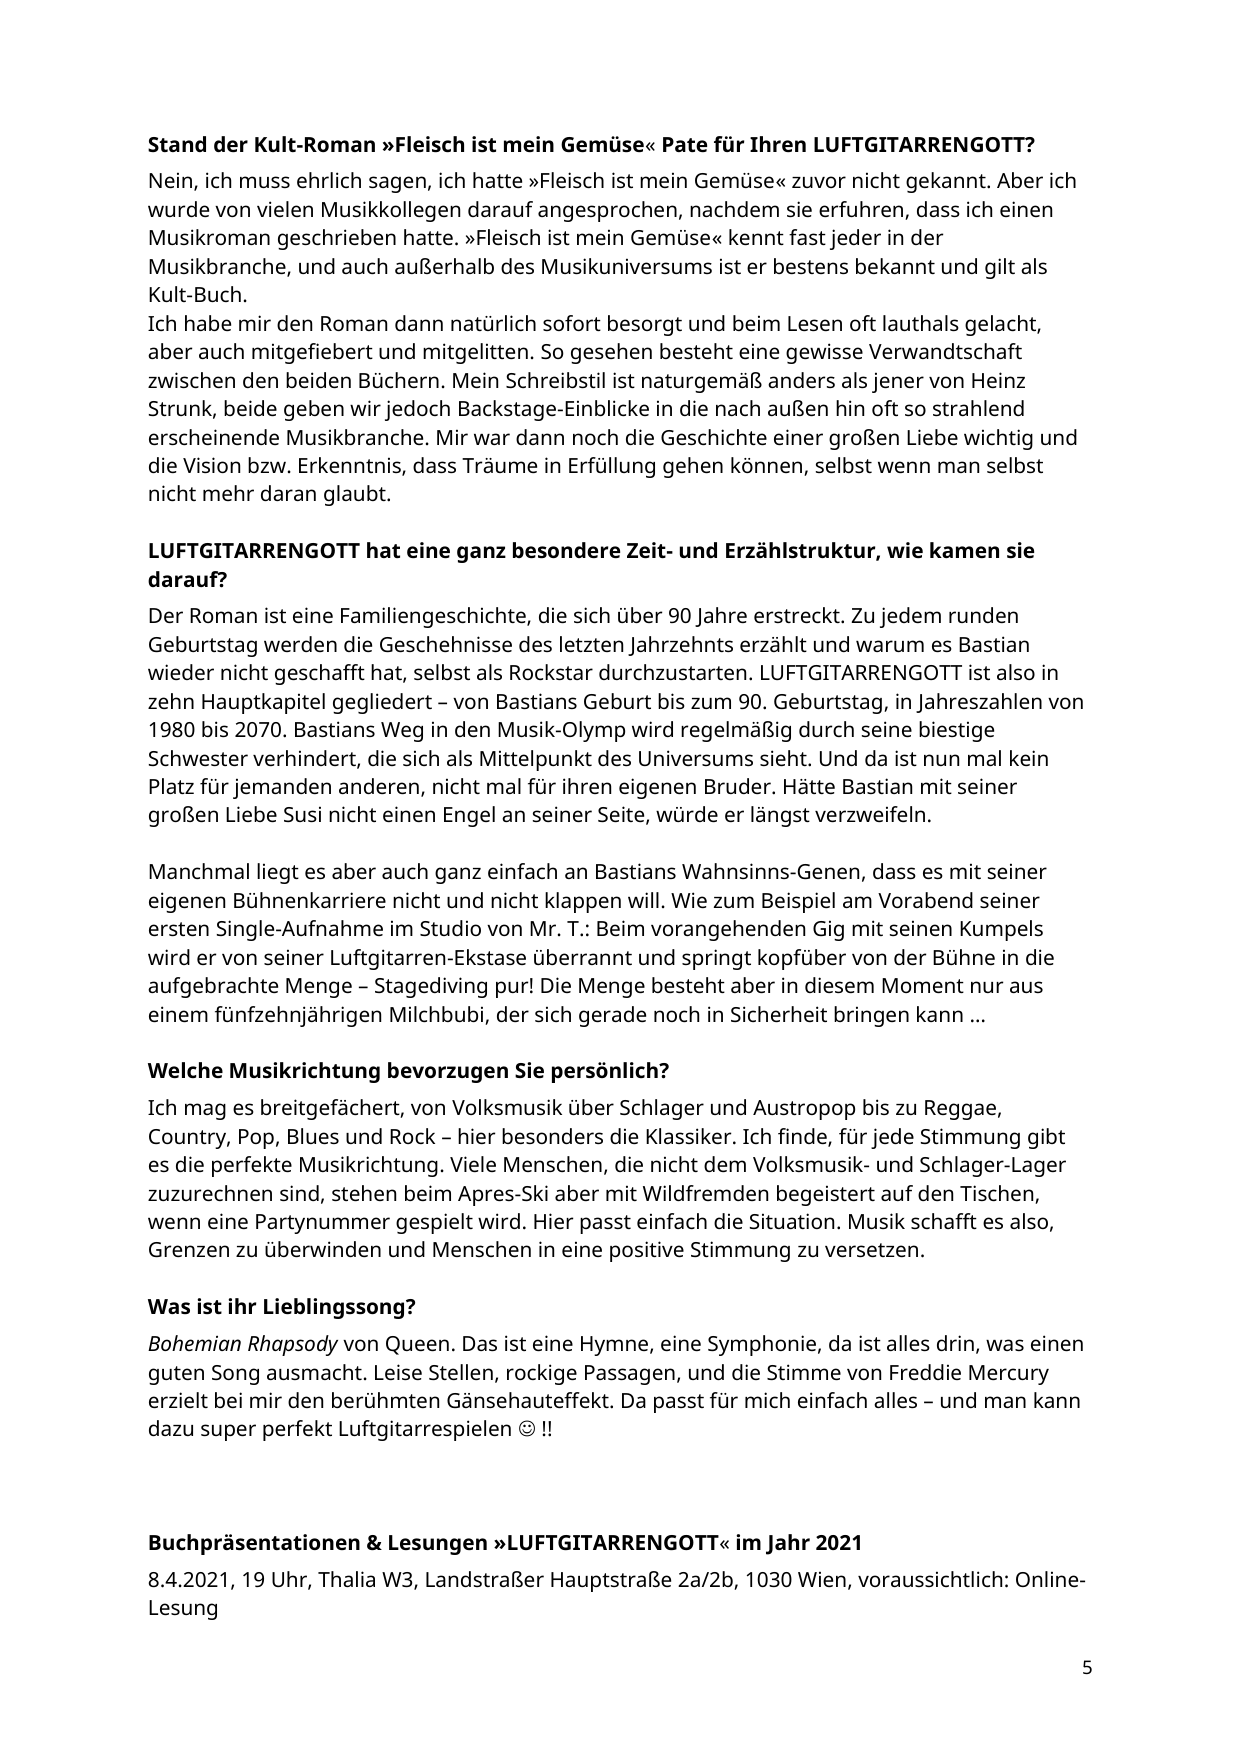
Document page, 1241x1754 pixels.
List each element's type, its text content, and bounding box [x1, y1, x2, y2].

text Welche Musikrichtung bevorzugen Sie persönlich? [148, 1057, 1092, 1085]
text Buchpräsentationen & Lesungen »LUFTGITARRENGOTT« im Jahr 2021 [148, 1528, 1092, 1557]
text Ich mag es breitgefächert, von Volksmusik über Schlager und Austropop bis zu Reggae, Country, Pop, Blues und Rock – hier besonders die Klassiker. Ich finde, für jede Stimmung gibt es die perfekte Musikrichtung. Viele Menschen, die nicht dem Volksmusik- und Schlager-Lager zuzurechnen sind, stehen beim Apres-Ski aber mit Wildfremden begeistert auf den Tischen, wenn eine Partynummer gespielt wird. Hier passt einfach die Situation. Musik schafft es also, Grenzen zu überwinden und Menschen in eine positive Stimmung zu versetzen. [148, 1093, 1092, 1264]
text Stand der Kult-Roman »Fleisch ist mein Gemüse« Pate für Ihren LUFTGITARRENGOTT? [148, 130, 1092, 158]
text Ich habe mir den Roman dann natürlich sofort besorgt und beim Lesen oft lauthals gelacht, aber auch mitgefiebert und mitgelitten. So gesehen besteht eine gewisse Verwandtschaft zwischen den beiden Büchern. Mein Schreibstil ist naturgemäß anders als jener von Heinz Strunk, beide geben wir jedoch Backstage-Einblicke in die nach außen hin oft so strahlend erscheinende Musikbranche. Mir war dann noch die Geschichte einer großen Liebe wichtig und die Vision bzw. Erkenntnis, dass Träume in Erfüllung gehen können, selbst wenn man selbst nicht mehr daran glaubt. [148, 309, 1092, 508]
text Manchmal liegt es aber auch ganz einfach an Bastians Wahnsinns-Genen, dass es mit seiner eigenen Bühnenkarriere nicht und nicht klappen will. Wie zum Beispiel am Vorabend seiner ersten Single-Aufnahme im Studio von Mr. T.: Beim vorangehenden Gig mit seinen Kumpels wird er von seiner Luftgitarren-Ekstase überrannt und springt kopfüber von der Bühne in die aufgebrachte Menge – Stagediving pur! Die Menge besteht aber in diesem Moment nur aus einem fünfzehnjährigen Milchbubi, der sich gerade noch in Sicherheit bringen kann … [148, 857, 1092, 1028]
text 8.4.2021, 19 Uhr, Thalia W3, Landstraßer Hauptstraße 2a/2b, 1030 Wien, voraussichtlich: Online-Lesung [148, 1565, 1092, 1622]
text Was ist ihr Lieblingssong? [148, 1292, 1092, 1321]
text Bohemian Rhapsody von Queen. Das ist eine Hymne, eine Symphonie, da ist alles drin, was einen guten Song ausmacht. Leise Stellen, rockige Passagen, und die Stimme von Freddie Mercury erzielt bei mir den berühmten Gänsehauteffekt. Da passt für mich einfach alles – und man kann dazu super perfekt Luftgitarrespielen !! [148, 1329, 1092, 1443]
text Nein, ich muss ehrlich sagen, ich hatte »Fleisch ist mein Gemüse« zuvor nicht gekannt. Aber ich wurde von vielen Musikkollegen darauf angesprochen, nachdem sie erfuhren, dass ich einen Musikroman geschrieben hatte. »Fleisch ist mein Gemüse« kennt fast jeder in der Musikbranche, und auch außerhalb des Musikuniversums ist er bestens bekannt und gilt als Kult-Buch. [148, 167, 1092, 309]
text LUFTGITARRENGOTT hat eine ganz besondere Zeit- und Erzählstruktur, wie kamen sie darauf? [148, 536, 1092, 593]
text Der Roman ist eine Familiengeschichte, die sich über 90 Jahre erstreckt. Zu jedem runden Geburtstag werden die Geschehnisse des letzten Jahrzehnts erzählt und warum es Bastian wieder nicht geschafft hat, selbst als Rockstar durchzustarten. LUFTGITARRENGOTT ist also in zehn Hauptkapitel gegliedert – von Bastians Geburt bis zum 90. Geburtstag, in Jahreszahlen von 1980 bis 2070. Bastians Weg in den Musik-Olymp wird regelmäßig durch seine biestige Schwester verhindert, die sich als Mittelpunkt des Universums sieht. Und da ist nun mal kein Platz für jemanden anderen, nicht mal für ihren eigenen Bruder. Hätte Bastian mit seiner großen Liebe Susi nicht einen Engel an seiner Seite, würde er längst verzweifeln. [148, 602, 1092, 829]
